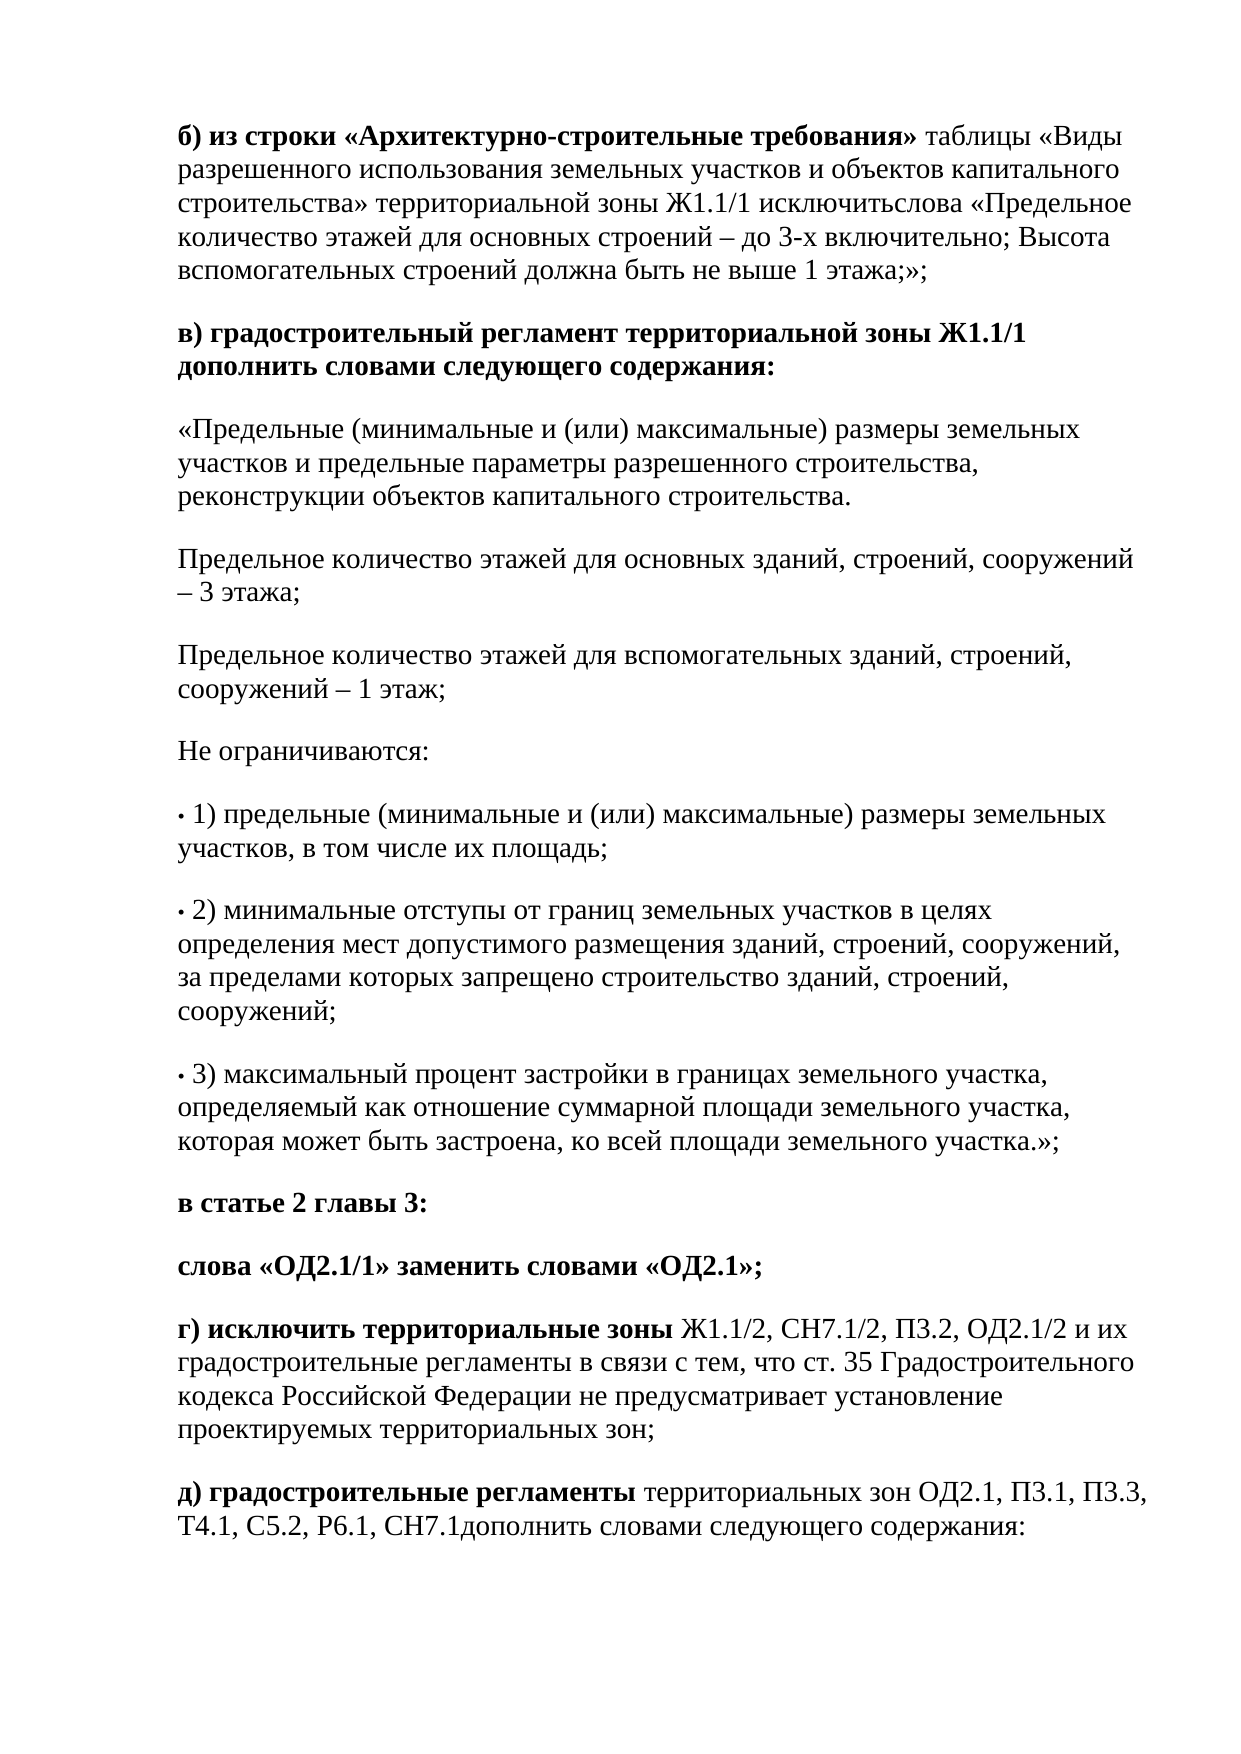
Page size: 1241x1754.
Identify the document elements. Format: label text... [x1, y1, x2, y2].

text Предельное количество этажей для основных зданий, строений, сооружений – 3 этажа; [177, 541, 1152, 608]
text д) градостроительные регламенты территориальных зон ОД2.1, П3.1, П3.3, Т4.1, С5.2, Р6.1, СН7.1дополнить словами следующего содержания: [177, 1474, 1152, 1541]
text • 2) минимальные отступы от границ земельных участков в целях определения мест допустимого размещения зданий, строений, сооружений, за пределами которых запрещено строительство зданий, строений, сооружений; [177, 892, 1152, 1027]
text в статье 2 главы 3: [177, 1186, 1152, 1219]
text Не ограничиваются: [177, 733, 1152, 767]
text «Предельные (минимальные и (или) максимальные) размеры земельных участков и предельные параметры разрешенного строительства, реконструкции объектов капитального строительства. [177, 411, 1152, 512]
text слова «ОД2.1/1» заменить словами «ОД2.1»; [177, 1248, 1152, 1282]
text б) из строки «Архитектурно-строительные требования» таблицы «Виды разрешенного использования земельных участков и объектов капитального строительства» территориальной зоны Ж1.1/1 исключитьслова «Предельное количество этажей для основных строений – до 3-х включительно; Высота вспомогательных строений должна быть не выше 1 этажа;»; [177, 118, 1152, 286]
text г) исключить территориальные зоны Ж1.1/2, СН7.1/2, П3.2, ОД2.1/2 и их градостроительные регламенты в связи с тем, что ст. 35 Градостроительного кодекса Российской Федерации не предусматривает установление проектируемых территориальных зон; [177, 1311, 1152, 1445]
text в) градостроительный регламент территориальной зоны Ж1.1/1 дополнить словами следующего содержания: [177, 315, 1152, 382]
text Предельное количество этажей для вспомогательных зданий, строений, сооружений – 1 этаж; [177, 637, 1152, 704]
text • 3) максимальный процент застройки в границах земельного участка, определяемый как отношение суммарной площади земельного участка, которая может быть застроена, ко всей площади земельного участка.»; [177, 1056, 1152, 1156]
text • 1) предельные (минимальные и (или) максимальные) размеры земельных участков, в том числе их площадь; [177, 796, 1152, 863]
